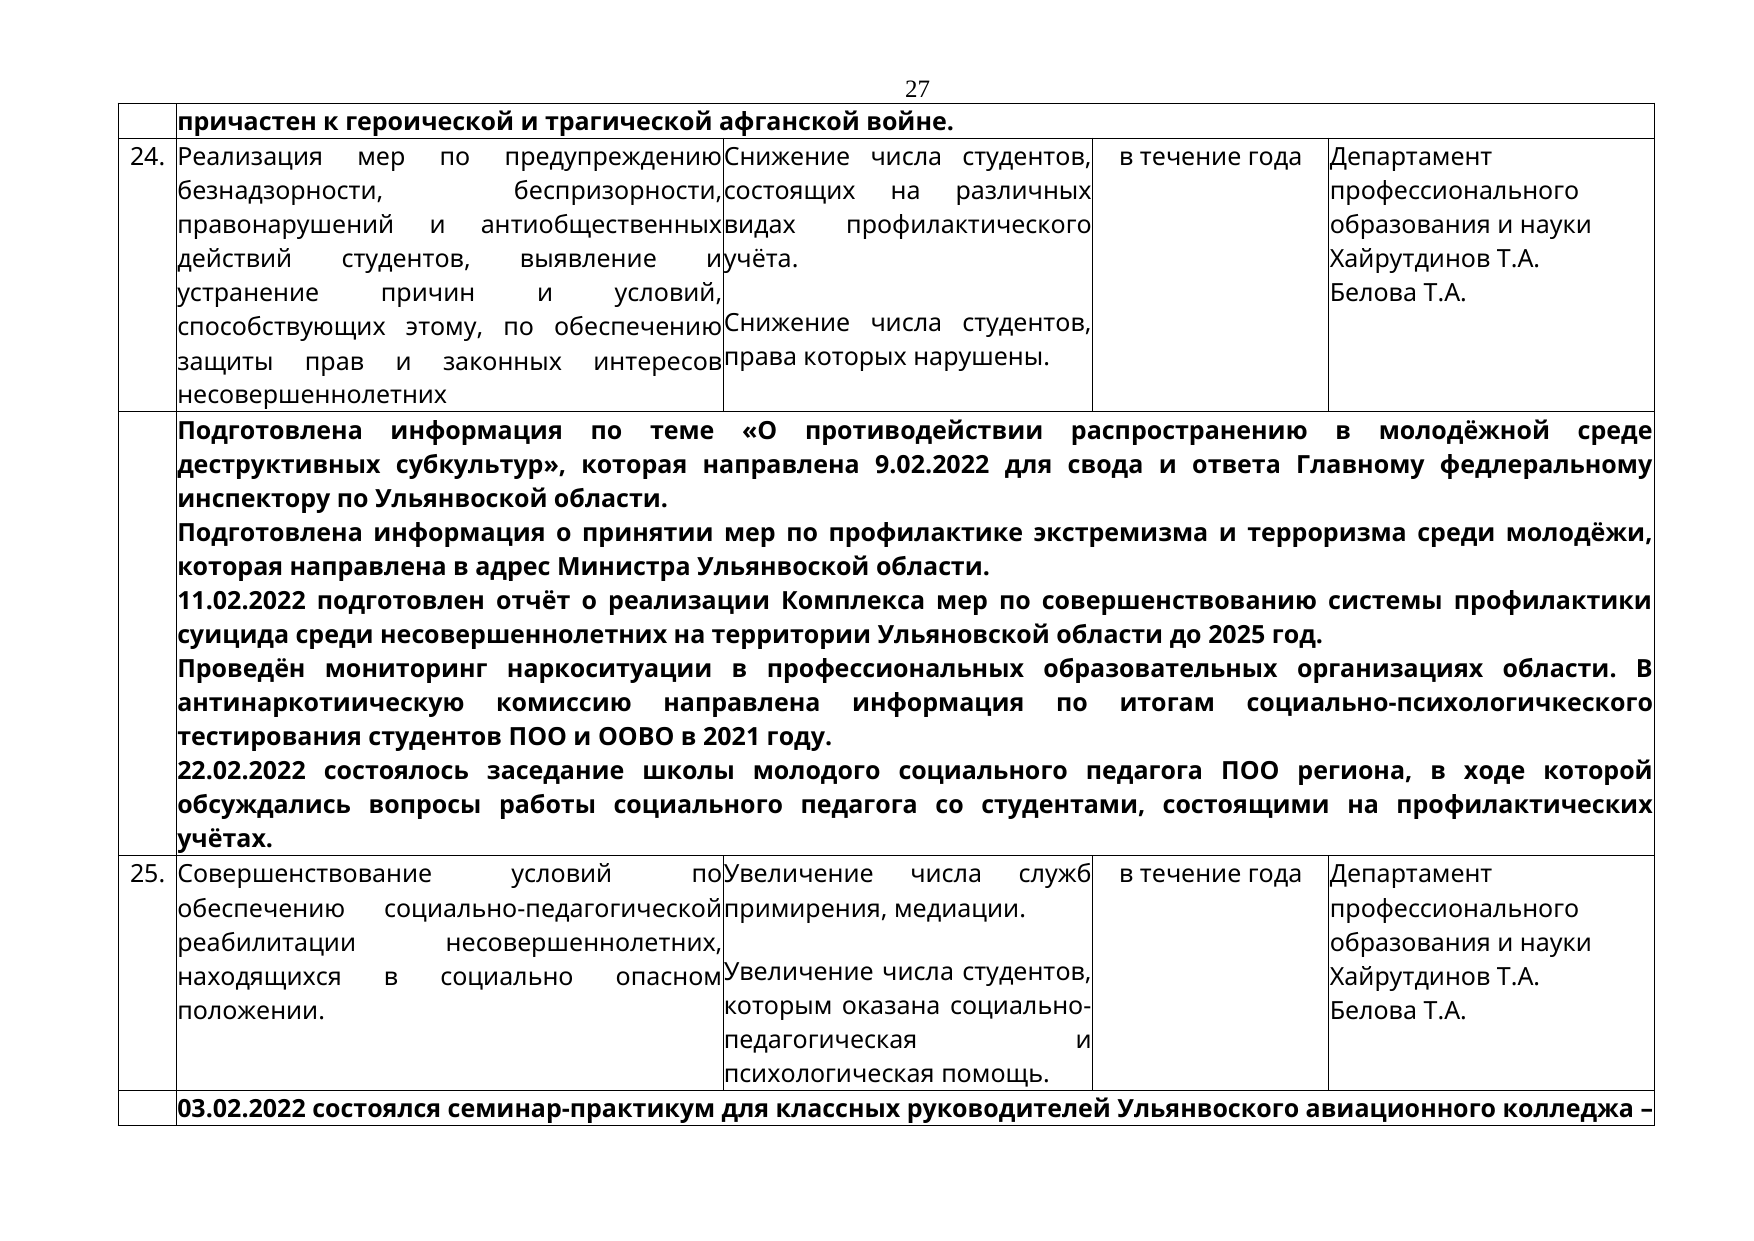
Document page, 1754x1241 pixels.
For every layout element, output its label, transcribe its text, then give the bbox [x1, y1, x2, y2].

table_cell [119, 104, 176, 138]
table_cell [177, 1091, 1654, 1125]
table_cell Увеличение числа служб примирения, медиации. Увеличение числа студентов, которым оказана социально-педагогическая и психологическая помощь. [724, 856, 1092, 1090]
table_cell в течение года [1093, 139, 1328, 411]
table_cell в течение года [1093, 856, 1328, 1090]
table_cell [119, 1091, 176, 1125]
table_cell Департамент профессионального образования и науки Хайрутдинов Т.А. Белова Т.А. [1329, 139, 1654, 411]
table_cell Совершенствование условий по обеспечению социально-педагогической реабилитации несовершеннолетних, находящихся в социально опасном положении. [177, 856, 723, 1090]
table_cell Реализация мер по предупреждению безнадзорности, беспризорности, правонарушений и антиобщественных действий студентов, выявление и устранение причин и условий, способствующих этому, по обеспечению защиты прав и законных интересов несовершеннолетних [177, 139, 723, 411]
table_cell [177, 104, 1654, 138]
table_cell [119, 412, 176, 855]
table_cell Департамент профессионального образования и науки Хайрутдинов Т.А. Белова Т.А. [1329, 856, 1654, 1090]
table_cell 24. [119, 139, 176, 411]
table_cell Снижение числа студентов, состоящих на различных видах профилактического учёта. Снижение числа студентов, права которых нарушены. [724, 139, 1092, 411]
table_cell 25. [119, 856, 176, 1090]
table_cell Подготовлена информация по теме «О противодействии распространению в молодёжной среде деструктивных субкультур», которая направлена 9.02.2022 для свода и ответа Главному федлеральному инспектору по Ульянвоской области. Подготовлена информация о принятии мер по профилактике экстремизма и терроризма среди молодёжи, которая направлена в адрес Министра Ульянвоской области. 11.02.2022 подготовлен отчёт о реализации Комплекса мер по совершенствованию системы профилактики суицида среди несовершеннолетних на территории Ульяновской области до 2025 год. Проведён мониторинг наркоситуации в профессиональных образовательных организациях области. В антинаркотиическую комиссию направлена информация по итогам социально-психологичкеского тестирования студентов ПОО и ООВО в 2021 году. 22.02.2022 состоялось заседание школы молодого социального педагога ПОО региона, в ходе которой обсуждались вопросы работы социального педагога со студентами, состоящими на профилактических учётах. [177, 412, 1654, 855]
